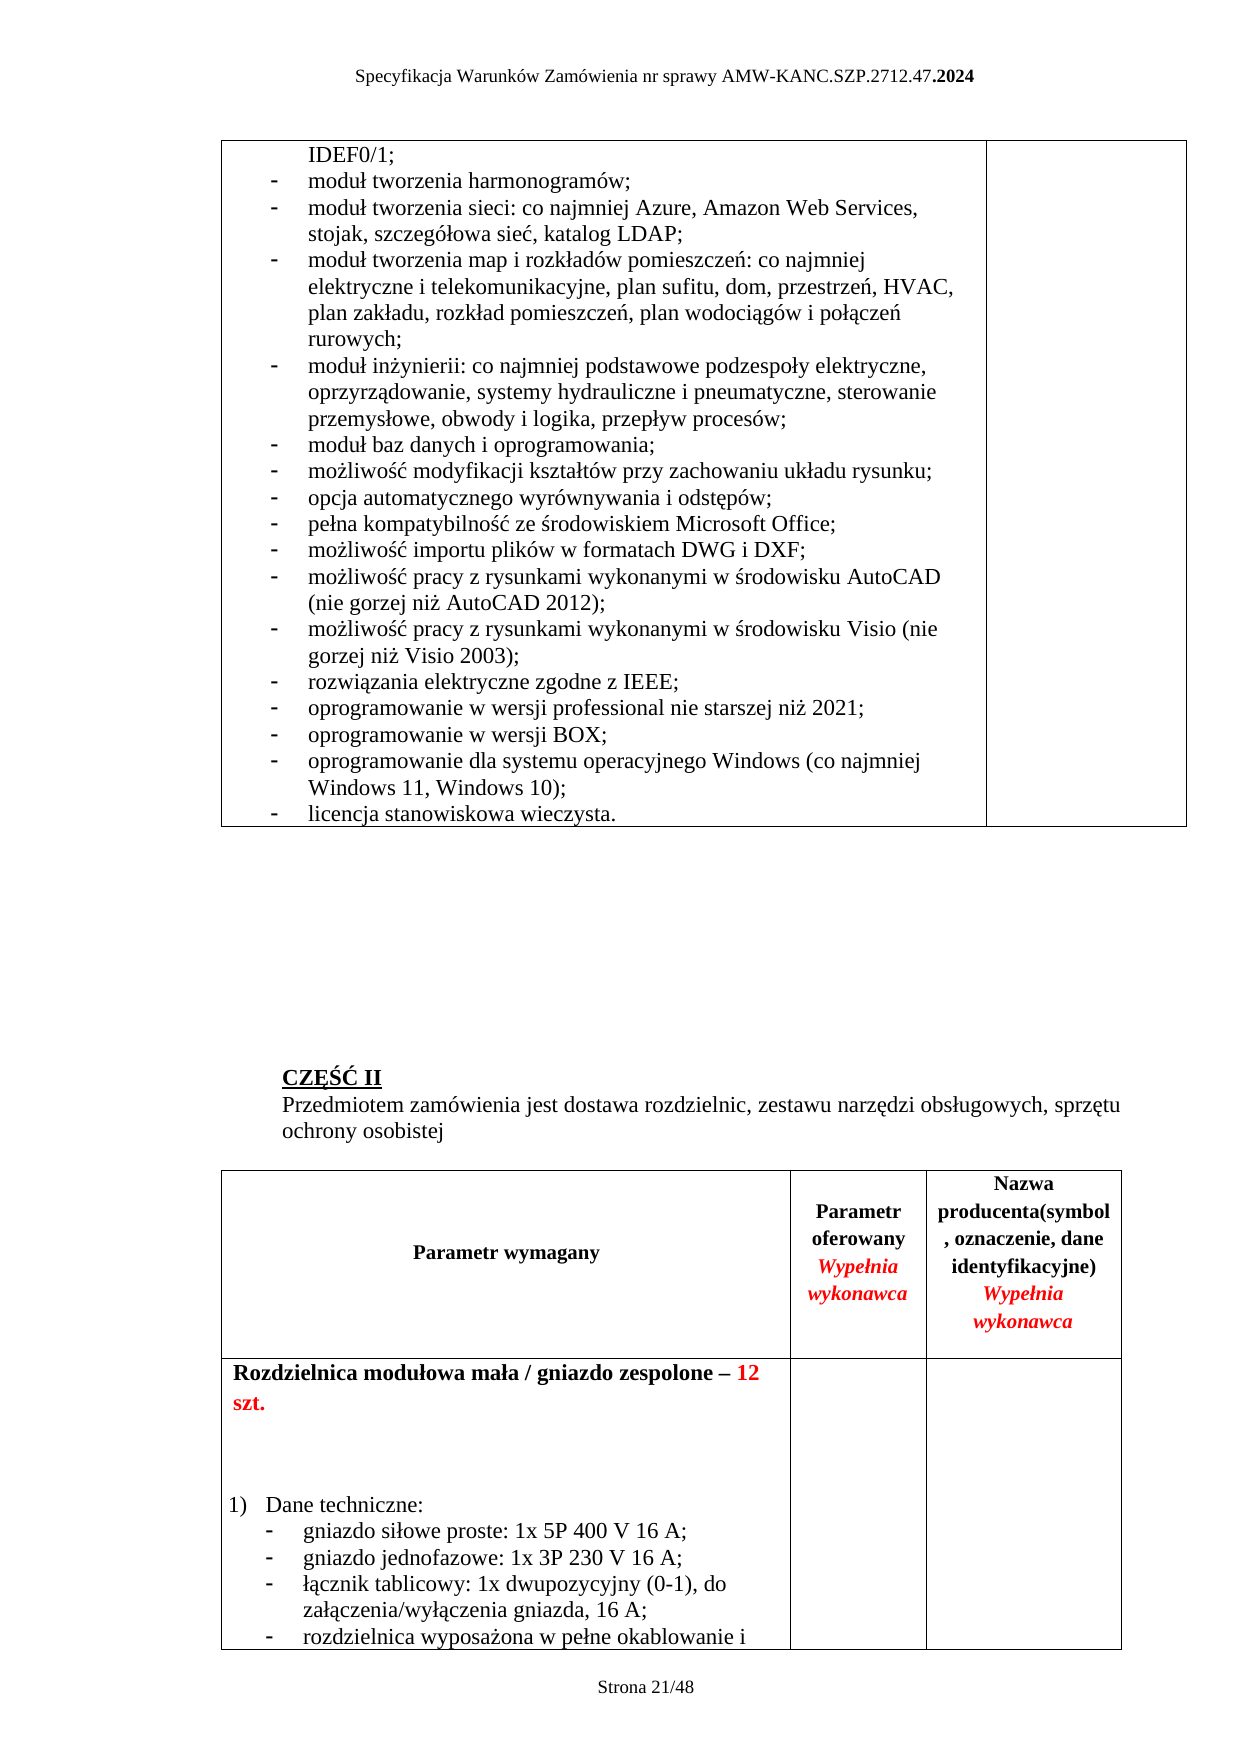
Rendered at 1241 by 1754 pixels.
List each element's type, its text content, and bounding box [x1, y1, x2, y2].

list Przedmiotem zamówienia jest dostawa rozdzielnic, zestawu narzędzi obsługowych, sprzętu ochrony osobistej [282, 1091, 1122, 1143]
table_cell [987, 141, 1186, 826]
table_header Parametr oferowany Wypełnia wykonawca [791, 1171, 926, 1358]
list CZĘŚĆ II [282, 1064, 1122, 1091]
table_header Nazwa producenta(symbol, oznaczenie, dane identyfikacyjne) Wypełnia wykonawca [927, 1171, 1121, 1358]
table_header Parametr wymagany [222, 1171, 790, 1358]
table_cell [791, 1359, 926, 1649]
table_cell [927, 1359, 1121, 1649]
